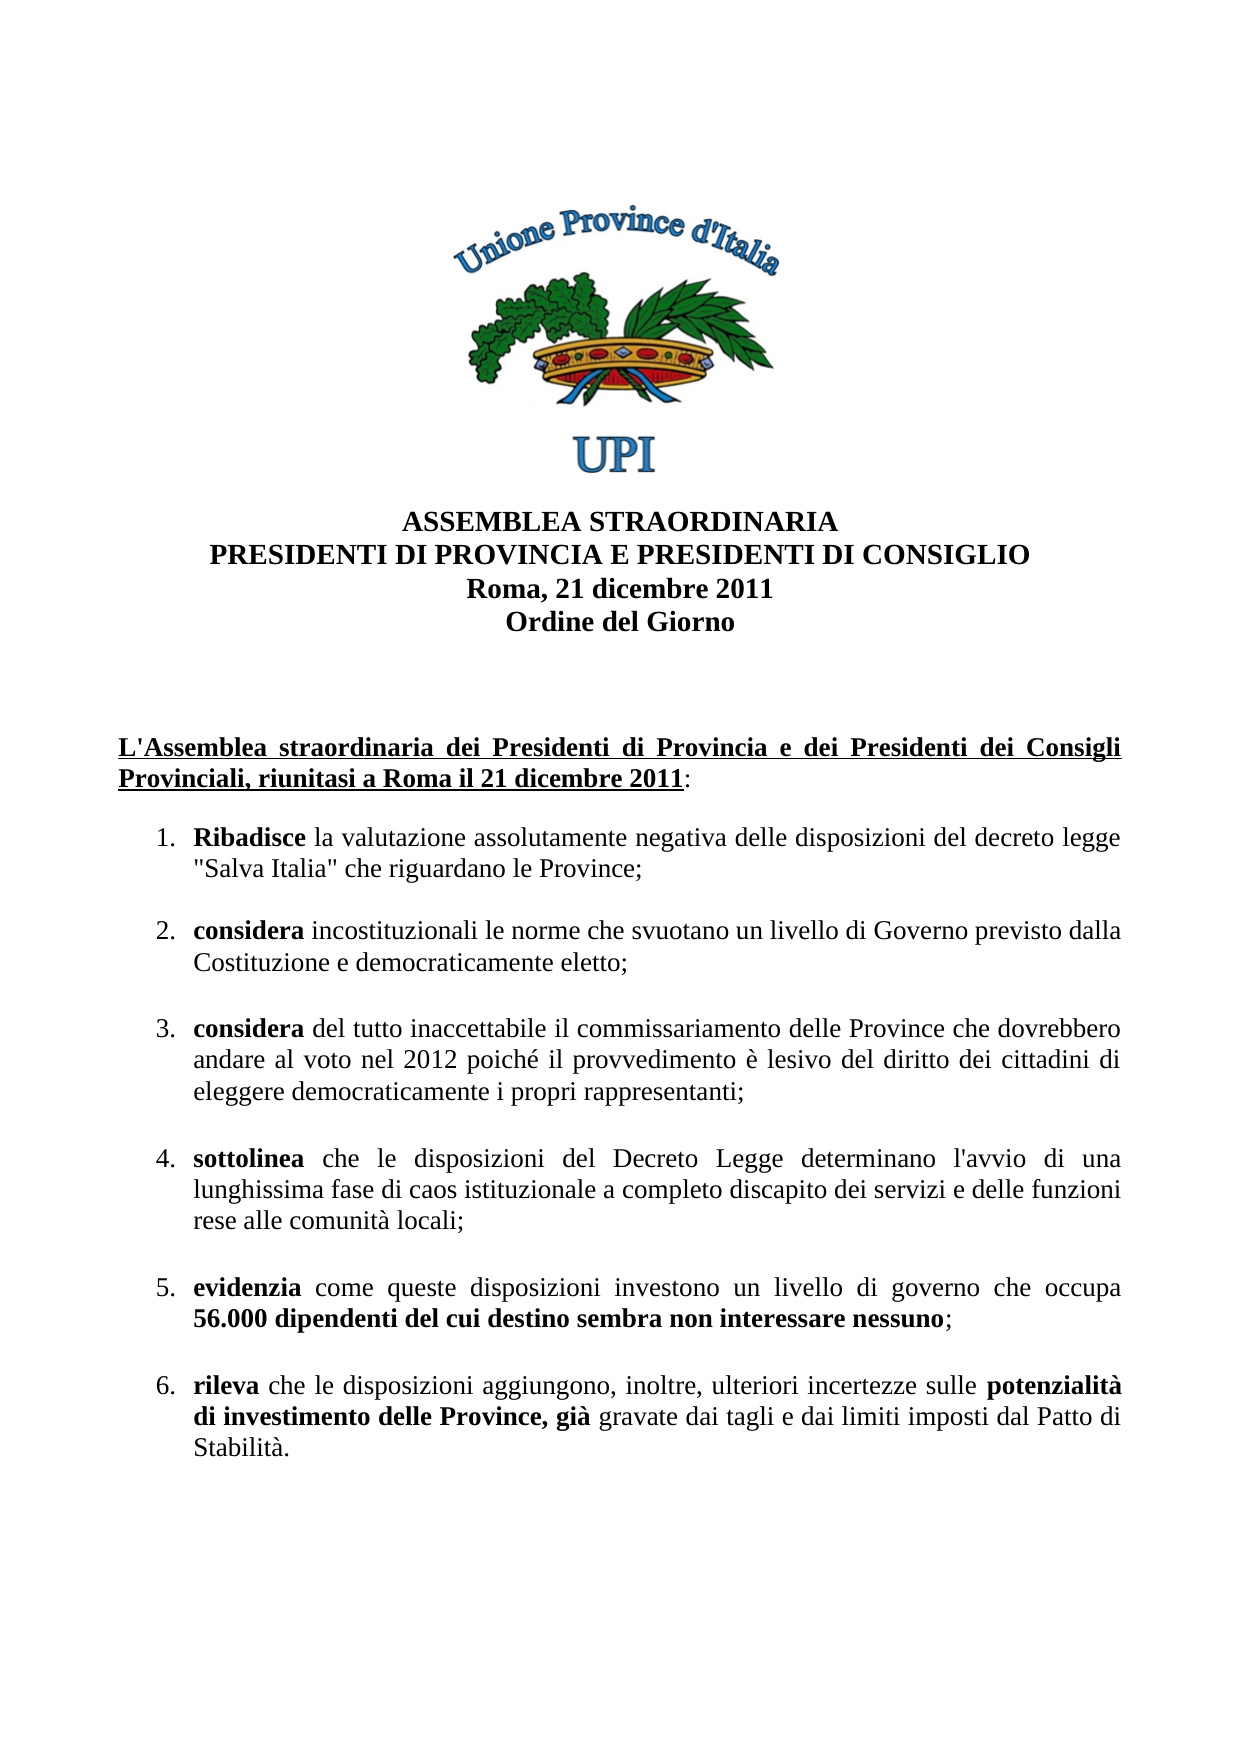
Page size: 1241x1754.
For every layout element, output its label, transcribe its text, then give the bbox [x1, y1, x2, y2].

text ASSEMBLEA STRAORDINARIA [118, 504, 1122, 537]
text PRESIDENTI DI PROVINCIA E PRESIDENTI DI CONSIGLIO [118, 537, 1122, 571]
text L'Assemblea straordinaria dei Presidenti di Provincia e dei Presidenti dei Consigli Provinciali, riunitasi a Roma il 21 dicembre 2011: [118, 759, 1122, 793]
list sottolinea che le disposizioni del Decreto Legge determinano l'avvio di una lunghissima fase di caos istituzionale a completo discapito dei servizi e delle funzioni rese alle comunità locali; [156, 1142, 1122, 1235]
list Ribadisce la valutazione assolutamente negativa delle disposizioni del decreto legge "Salva Italia" che riguardano le Province; [156, 821, 1122, 883]
text Roma, 21 dicembre 2011 [118, 571, 1122, 604]
text L'Assemblea straordinaria dei Presidenti di Provincia e dei Presidenti dei Consigli Provinciali, riunitasi a Roma il 21 dicembre 2011: [118, 731, 1122, 758]
list considera incostituzionali le norme che svuotano un livello di Governo previsto dalla Costituzione e democraticamente eletto; [156, 914, 1122, 977]
list rileva che le disposizioni aggiungono, inoltre, ulteriori incertezze sulle potenzialità di investimento delle Province, già gravate dai tagli e dai limiti imposti dal Patto di Stabilità. [156, 1369, 1122, 1462]
text Ordine del Giorno [118, 604, 1122, 638]
picture [451, 200, 789, 479]
list considera del tutto inaccettabile il commissariamento delle Province che dovrebbero andare al voto nel 2012 poiché il provvedimento è lesivo del diritto dei cittadini di eleggere democraticamente i propri rappresentanti; [156, 1012, 1122, 1106]
list evidenzia come queste disposizioni investono un livello di governo che occupa 56.000 dipendenti del cui destino sembra non interessare nessuno; [156, 1271, 1122, 1333]
